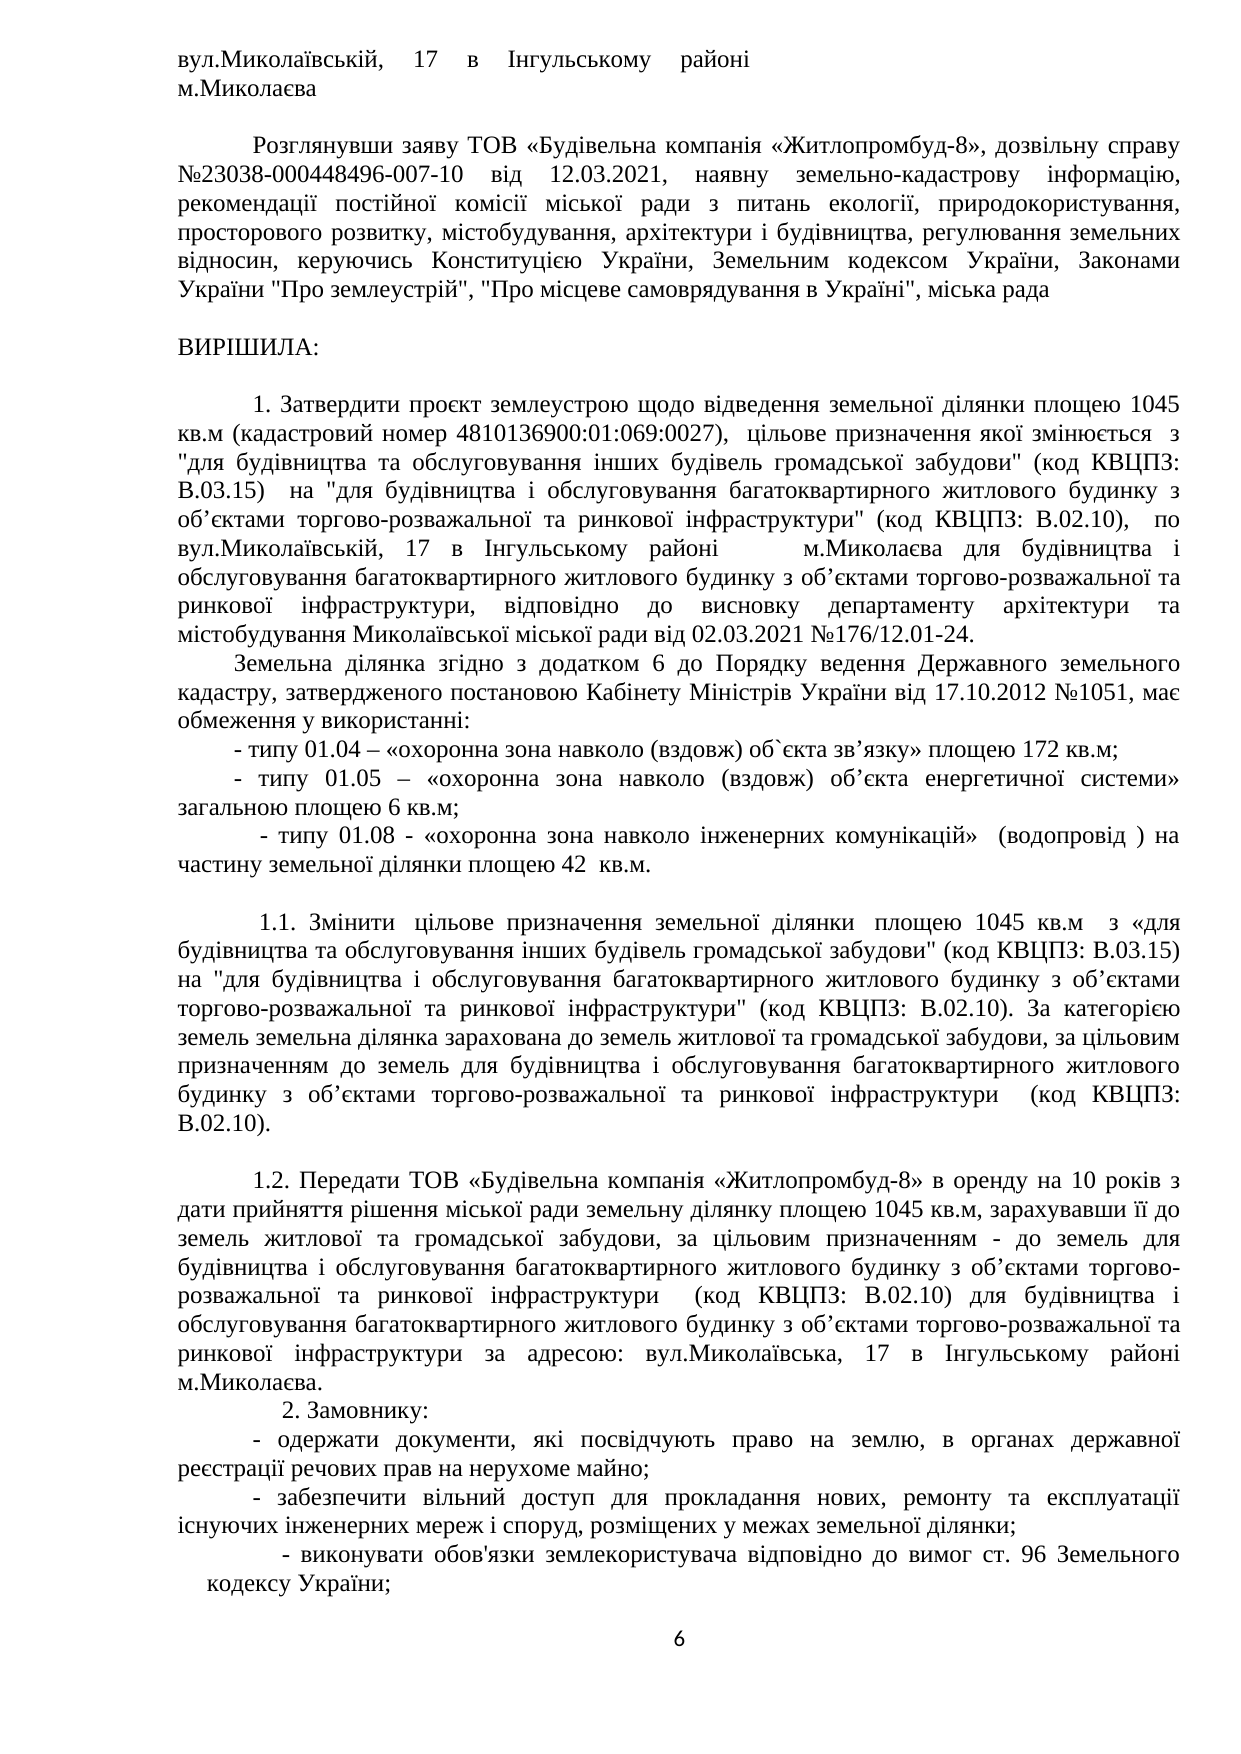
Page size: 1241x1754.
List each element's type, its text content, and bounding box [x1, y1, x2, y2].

text Розглянувши заяву ТОВ «Будівельна компанія «Житлопромбуд-8», дозвільну справу №23038-000448496-007-10 від 12.03.2021, наявну земельно-кадастрову інформацію, рекомендації постійної комісії міської ради з питань екології, природокористування, просторового розвитку, містобудування, архітектури і будівництва, регулювання земельних відносин, керуючись Конституцією України, Земельним кодексом України, Законами України "Про землеустрій", "Про місцеве самоврядування в Україні", міська рада [177, 131, 1181, 303]
text - типу 01.04 – «охоронна зона навколо (вздовж) об`єкта зв’язку» площею 172 кв.м; [177, 734, 1181, 763]
text - виконувати обов'язки землекористувача відповідно до вимог ст. 96 Земельного кодексу України; [207, 1539, 1181, 1597]
text 1.1. Змінити цільове призначення земельної ділянки площею 1045 кв.м з «для будівництва та обслуговування інших будівель громадської забудови" (код КВЦПЗ: В.03.15) на "для будівництва і обслуговування багатоквартирного житлового будинку з об’єктами торгово-розважальної та ринкової інфраструктури" (код КВЦПЗ: В.02.10). За категорією земель земельна ділянка зарахована до земель житлової та громадської забудови, за цільовим призначенням до земель для будівництва і обслуговування багатоквартирного житлового будинку з об’єктами торгово-розважальної та ринкової інфраструктури (код КВЦПЗ: В.02.10). [177, 907, 1181, 1137]
text - типу 01.08 - «охоронна зона навколо інженерних комунікацій» (водопровід ) на частину земельної ділянки площею 42 кв.м. [177, 821, 1181, 878]
text ВИРІШИЛА: [177, 332, 1181, 361]
text 1. Затвердити проєкт землеустрою щодо відведення земельної ділянки площею 1045 кв.м (кадастровий номер 4810136900:01:069:0027), цільове призначення якої змінюється з "для будівництва та обслуговування інших будівель громадської забудови" (код КВЦПЗ: В.03.15) на "для будівництва і обслуговування багатоквартирного житлового будинку з об’єктами торгово-розважальної та ринкової інфраструктури" (код КВЦПЗ: В.02.10), по вул.Миколаївській, 17 в Інгульському районі м.Миколаєва для будівництва і обслуговування багатоквартирного житлового будинку з об’єктами торгово-розважальної та ринкової інфраструктури, відповідно до висновку департаменту архітектури та містобудування Миколаївської міської ради від 02.03.2021 №176/12.01-24. [177, 389, 1181, 648]
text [177, 44, 750, 102]
text - забезпечити вільний доступ для прокладання нових, ремонту та експлуатації існуючих інженерних мереж і споруд, розміщених у межах земельної ділянки; [177, 1482, 1181, 1539]
text - одержати документи, які посвідчують право на землю, в органах державної реєстрації речових прав на нерухоме майно; [177, 1424, 1181, 1482]
text 2. Замовнику: [207, 1396, 1181, 1424]
text Земельна ділянка згідно з додатком 6 до Порядку ведення Державного земельного кадастру, затвердженого постановою Кабінету Міністрів України від 17.10.2012 №1051, має обмеження у використанні: [177, 648, 1181, 734]
text - типу 01.05 – «охоронна зона навколо (вздовж) об’єкта енергетичної системи» загальною площею 6 кв.м; [177, 763, 1181, 821]
text 1.2. Передати ТОВ «Будівельна компанія «Житлопромбуд-8» в оренду на 10 років з дати прийняття рішення міської ради земельну ділянку площею 1045 кв.м, зарахувавши її до земель житлової та громадської забудови, за цільовим призначенням - до земель для будівництва і обслуговування багатоквартирного житлового будинку з об’єктами торгово-розважальної та ринкової інфраструктури (код КВЦПЗ: В.02.10) для будівництва і обслуговування багатоквартирного житлового будинку з об’єктами торгово-розважальної та ринкової інфраструктури за адресою: вул.Миколаївська, 17 в Інгульському районі м.Миколаєва. [177, 1166, 1181, 1396]
